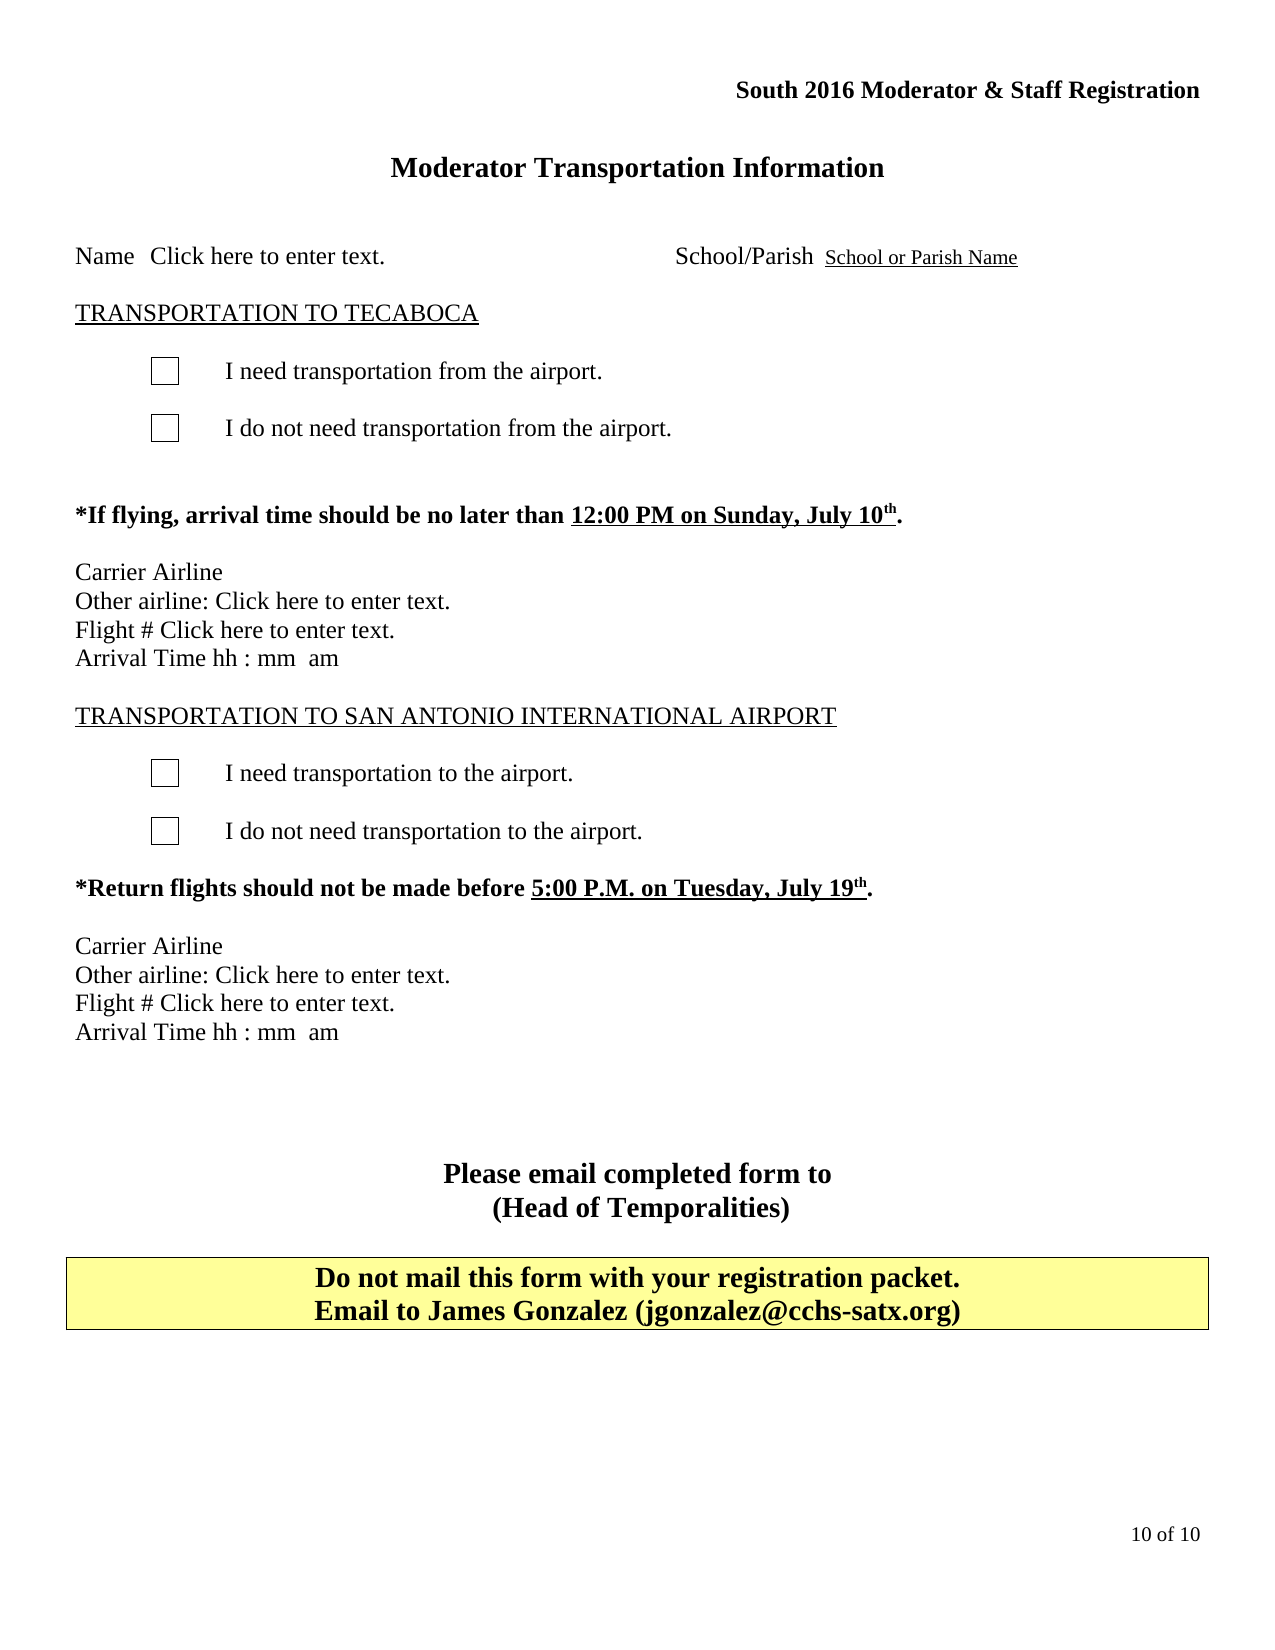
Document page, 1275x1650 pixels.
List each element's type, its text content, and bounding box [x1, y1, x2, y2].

text Name School/Parish [75, 241, 1200, 270]
text I do not need transportation to the airport. [75, 816, 1200, 845]
text I do not need transportation from the airport. [75, 413, 1200, 442]
text TRANSPORTATION TO TECABOCA [75, 298, 1200, 327]
text Arrival Time : [75, 1017, 1200, 1046]
text *Return flights should not be made before 5:00 P.M. on Tuesday, July 19th. [75, 873, 1200, 902]
text Carrier [75, 557, 1200, 586]
text Moderator Transportation Information [75, 150, 1200, 183]
text *If flying, arrival time should be no later than 12:00 PM on Sunday, July 10th. [75, 500, 1200, 528]
text Other airline: [75, 586, 1200, 615]
text TRANSPORTATION TO SAN ANTONIO INTERNATIONAL AIRPORT [75, 701, 1200, 730]
text Flight # [75, 988, 1200, 1017]
text Please email completed form to [75, 1156, 1200, 1190]
text I need transportation to the airport. [75, 758, 1200, 787]
text Carrier [75, 931, 1200, 960]
text Other airline: [75, 960, 1200, 988]
text I need transportation from the airport. [75, 356, 1200, 385]
text (Head of Temporalities) [75, 1190, 1200, 1223]
text Do not mail this form with your registration packet. [67, 1258, 1208, 1290]
text Email to James Gonzalez (jgonzalez@cchs-satx.org) [67, 1290, 1208, 1329]
text Arrival Time : [75, 643, 1200, 672]
text Flight # [75, 615, 1200, 643]
